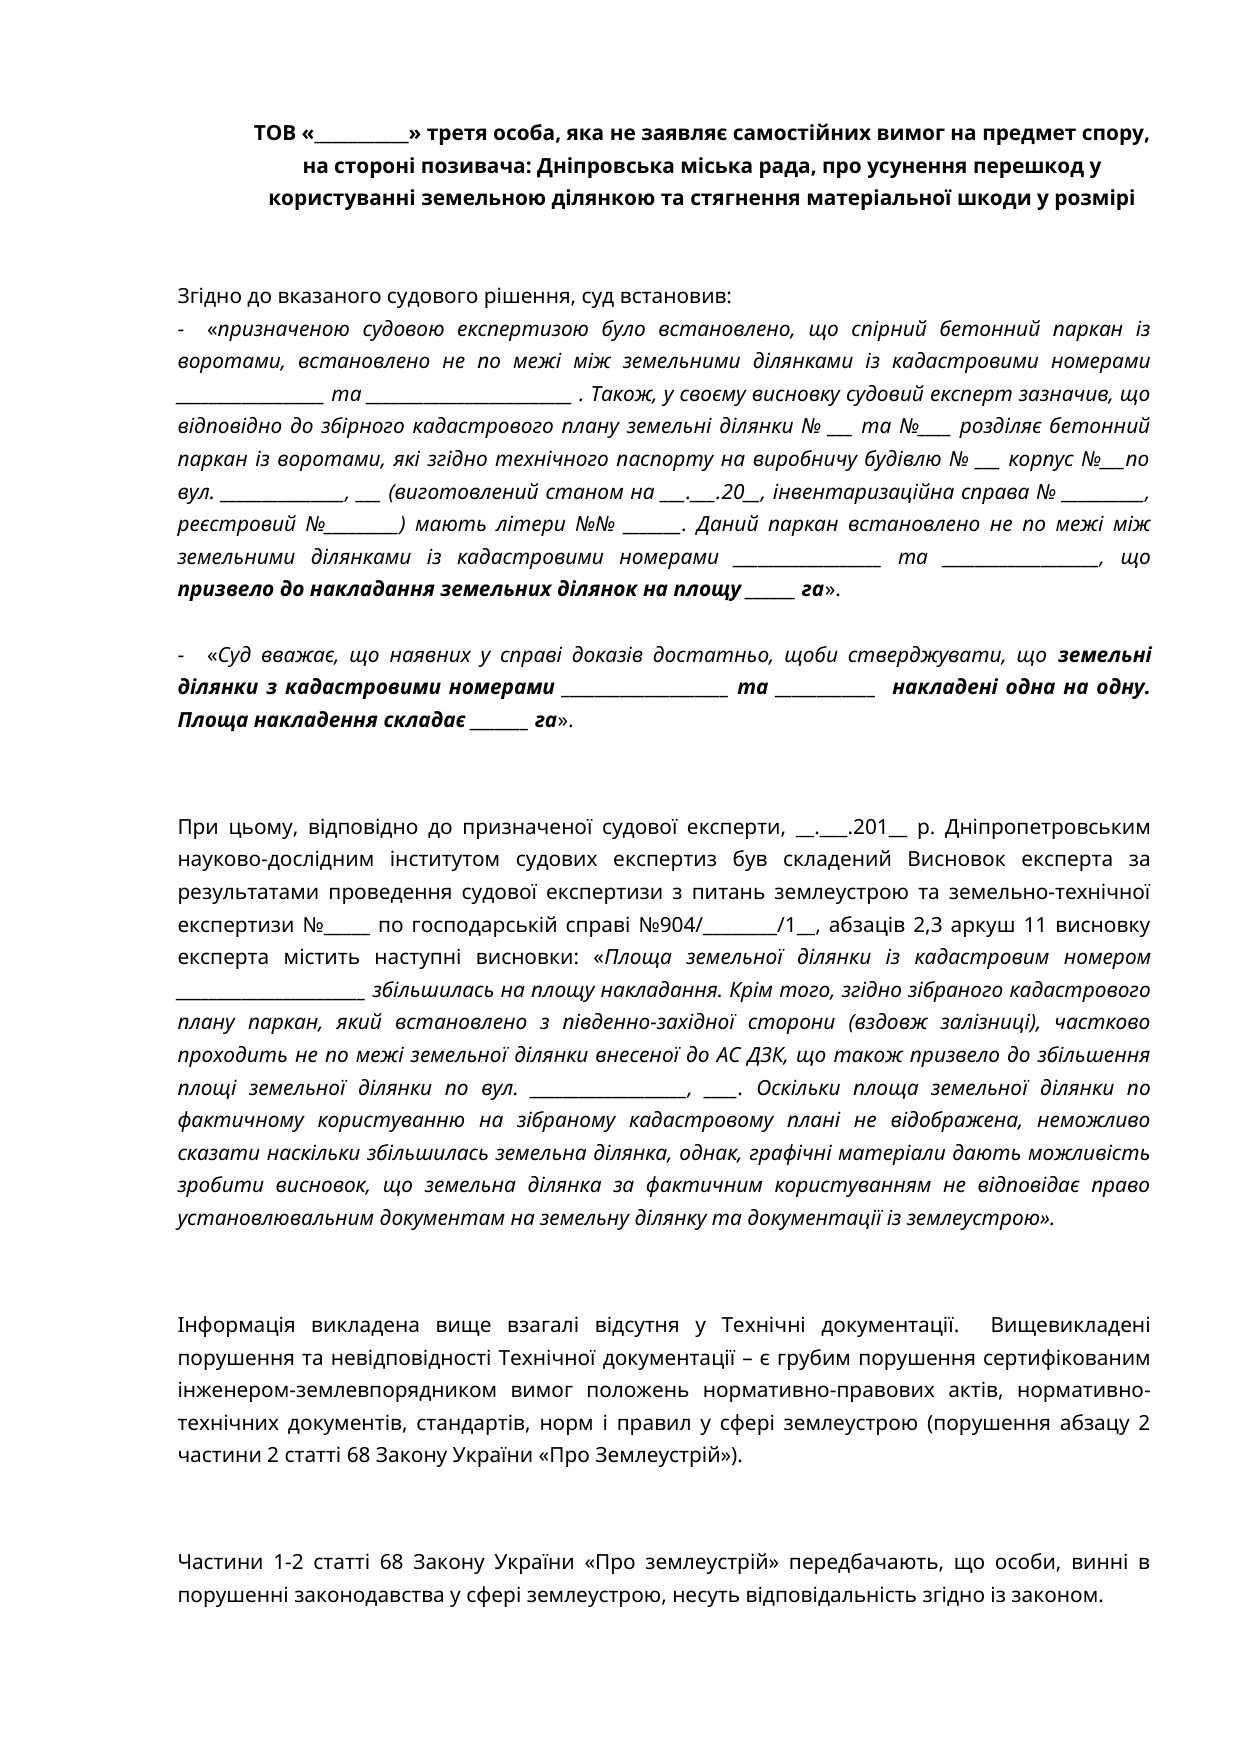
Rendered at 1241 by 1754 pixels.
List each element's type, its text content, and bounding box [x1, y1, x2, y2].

list Згідно до вказаного судового рішення, суд встановив: [177, 281, 1152, 309]
text При цьому, відповідно до призначеної судової експерти, __.___.201__ р. Дніпропетровським науково-дослідним інститутом судових експертиз був складений Висновок експерта за результатами проведення судової експертизи з питань землеустрою та земельно-технічної експертизи №_____ по господарській справі №904/________/1__, абзаців 2,3 аркуш 11 висновку експерта містить наступні висновки: «Площа земельної ділянки із кадастровим номером _______________________ збільшилась на площу накладання. Крім того, згідно зібраного кадастрового плану паркан, який встановлено з південно-західної сторони (вздовж залізниці), частково проходить не по межі земельної ділянки внесеної до АС ДЗК, що також призвело до збільшення площі земельної ділянки по вул. ___________________, ____. Оскільки площа земельної ділянки по фактичному користуванню на зібраному кадастровому плані не відображена, неможливо сказати наскільки збільшилась земельна ділянка, однак, графічні матеріали дають можливість зробити висновок, що земельна ділянка за фактичним користуванням не відповідає право установлювальним документам на земельну ділянку та документації із землеустрою». [177, 812, 1152, 1232]
list «Суд вважає, що наявних у справі доказів достатньо, щоби стверджувати, що земельні ділянки з кадастровими номерами ____________________ та ____________ накладені одна на одну. Площа накладення складає _______ га». [177, 640, 1152, 733]
text Частини 1-2 статті 68 Закону України «Про землеустрій» передбачають, що особи, винні в порушенні законодавства у сфері землеустрою, несуть відповідальність згідно із законом. [177, 1547, 1152, 1608]
list «призначеною судовою експертизою було встановлено, що спірний бетонний паркан із воротами, встановлено не по межі між земельними ділянками із кадастровими номерами __________________ та _________________________ . Також, у своєму висновку судовий експерт зазначив, що відповідно до збірного кадастрового плану земельні ділянки № ___ та №____ розділяє бетонний паркан із воротами, які згідно технічного паспорту на виробничу будівлю № ___ корпус №___по вул. _______________, ___ (виготовлений станом на ___.___.20__, інвентаризаційна справа № __________, реєстровий №_________) мають літери №№ _______. Даний паркан встановлено не по межі між земельними ділянками із кадастровими номерами __________________ та ___________________, що призвело до накладання земельних ділянок на площу ______ га». [177, 314, 1152, 603]
text Інформація викладена вище взагалі відсутня у Технічні документації. Вищевикладені порушення та невідповідності Технічної документації – є грубим порушення сертифікованим інженером-землевпорядником вимог положень нормативно-правових актів, нормативно-технічних документів, стандартів, норм і правил у сфері землеустрою (порушення абзацу 2 частини 2 статті 68 Закону України «Про Землеустрій»). [177, 1310, 1152, 1469]
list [215, 118, 1152, 212]
